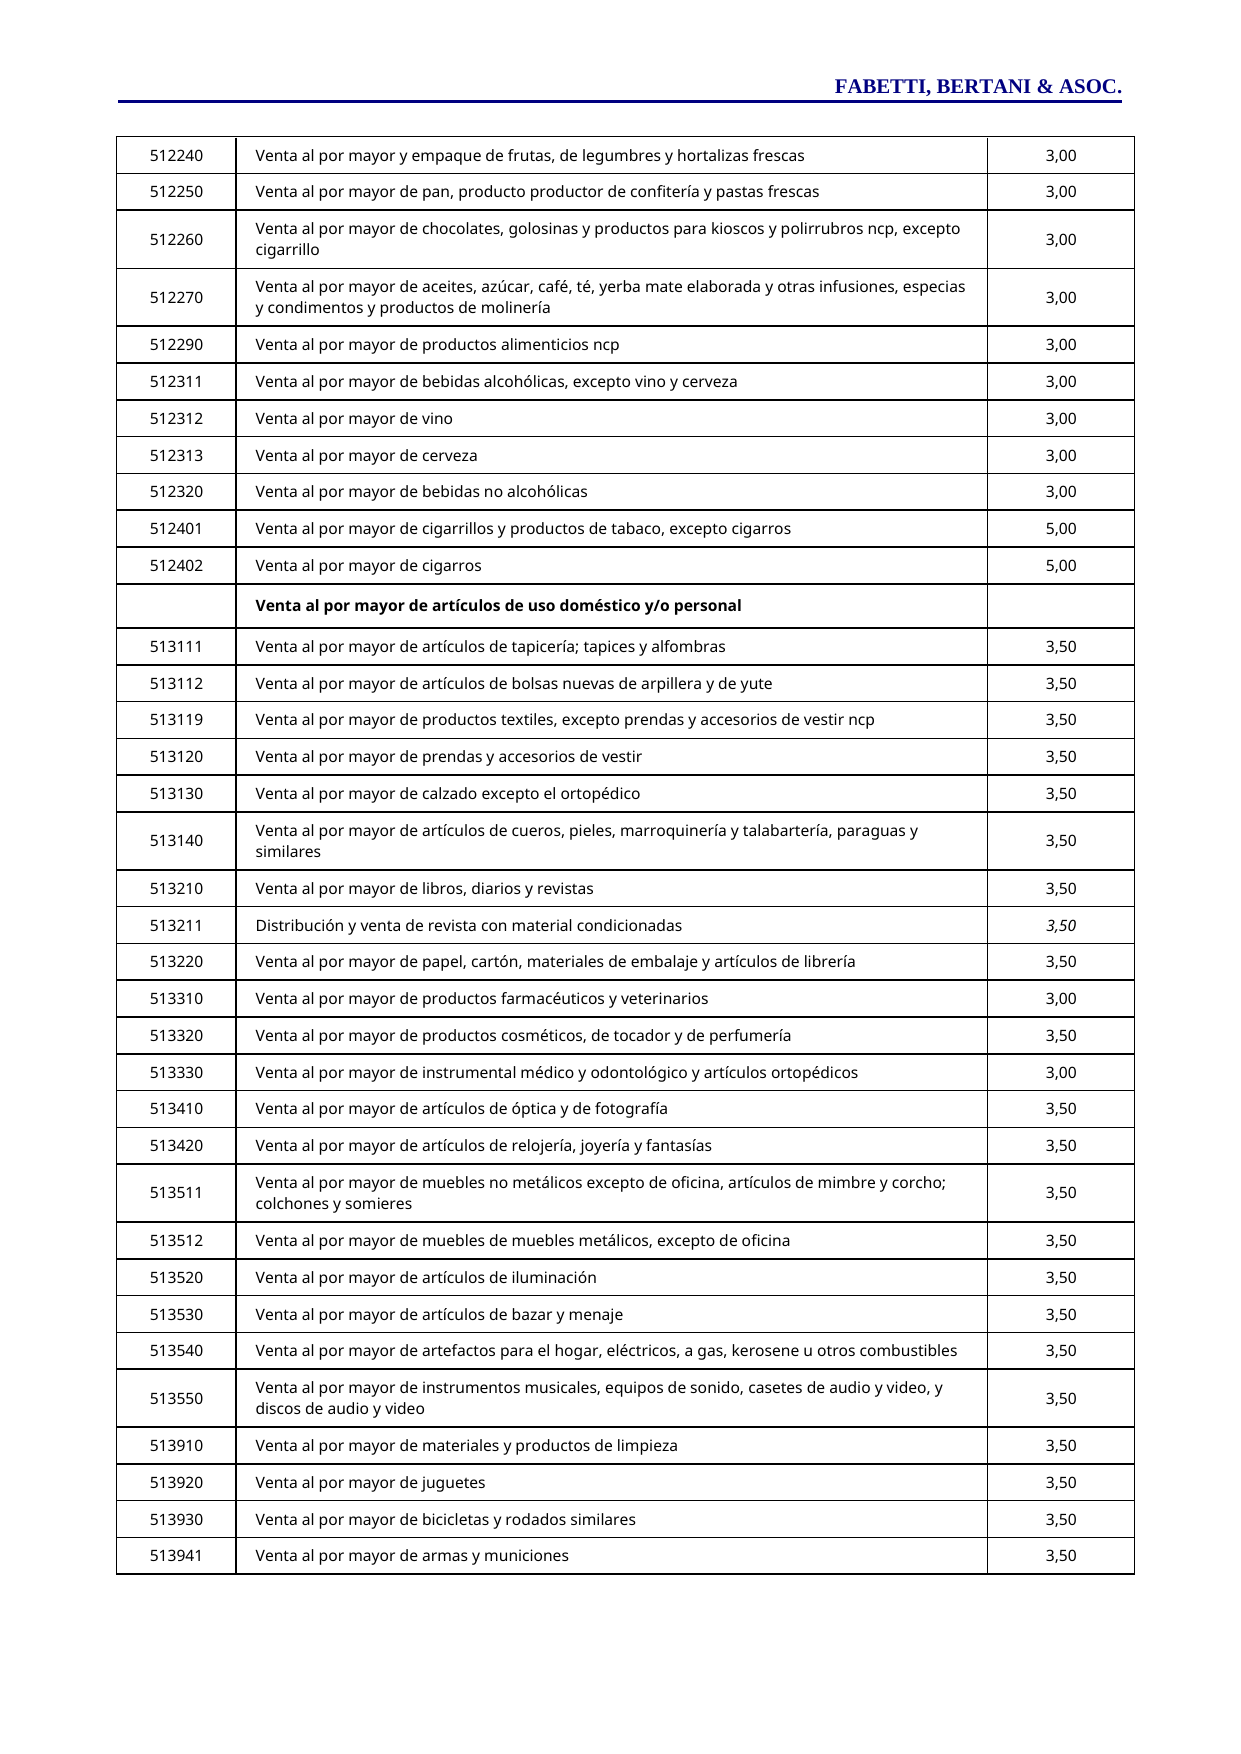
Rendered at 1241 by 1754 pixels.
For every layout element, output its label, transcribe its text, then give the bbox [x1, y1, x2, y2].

table_cell Venta al por mayor de artículos de óptica y de fotografía [237, 1091, 987, 1126]
table_cell 3,50 [988, 1128, 1134, 1163]
table_cell 3,50 [988, 1018, 1134, 1053]
table_cell 3,00 [988, 981, 1134, 1016]
table_cell 513910 [117, 1428, 235, 1463]
table_cell 513420 [117, 1128, 235, 1163]
table_cell 513520 [117, 1260, 235, 1295]
table_cell Venta al por mayor de cerveza [237, 437, 987, 472]
table_cell 513511 [117, 1165, 235, 1221]
table_cell 3,50 [988, 871, 1134, 906]
table_cell Venta al por mayor de chocolates, golosinas y productos para kioscos y polirrubros ncp, excepto cigarrillo [237, 211, 987, 267]
table_cell 3,50 [988, 1333, 1134, 1368]
table_cell 3,50 [988, 907, 1134, 942]
table_cell 513310 [117, 981, 235, 1016]
table_cell Venta al por mayor de armas y municiones [237, 1538, 987, 1573]
table_cell 5,00 [988, 511, 1134, 546]
table_cell 512250 [117, 174, 235, 209]
table_cell Venta al por mayor y empaque de frutas, de legumbres y hortalizas frescas [237, 137, 987, 173]
table_cell 513410 [117, 1091, 235, 1126]
table_cell 3,00 [988, 1055, 1134, 1089]
table_cell 512290 [117, 327, 235, 362]
table_cell 513941 [117, 1538, 235, 1573]
table_cell Venta al por mayor de bebidas no alcohólicas [237, 474, 987, 509]
table_cell 3,50 [988, 1091, 1134, 1126]
table_cell 5,00 [988, 548, 1134, 583]
table_cell 513112 [117, 666, 235, 701]
table_cell 3,50 [988, 702, 1134, 737]
table_cell 513320 [117, 1018, 235, 1053]
table_cell Venta al por mayor de instrumentos musicales, equipos de sonido, casetes de audio y video, y discos de audio y video [237, 1370, 987, 1426]
table_cell Venta al por mayor de juguetes [237, 1465, 987, 1500]
table_cell 3,50 [988, 1370, 1134, 1426]
table_cell 3,50 [988, 1465, 1134, 1500]
table_cell 512312 [117, 401, 235, 436]
table_cell 3,50 [988, 1501, 1134, 1537]
table_cell 513540 [117, 1333, 235, 1368]
table_cell 513210 [117, 871, 235, 906]
table_cell Venta al por mayor de artículos de tapicería; tapices y alfombras [237, 629, 987, 664]
table_cell Venta al por mayor de vino [237, 401, 987, 436]
table_cell Venta al por mayor de libros, diarios y revistas [237, 871, 987, 906]
table_cell [117, 585, 235, 627]
table_cell 3,00 [988, 137, 1134, 173]
table_cell Venta al por mayor de cigarros [237, 548, 987, 583]
table_cell 513130 [117, 776, 235, 811]
table_cell 3,00 [988, 269, 1134, 325]
table_cell 3,00 [988, 474, 1134, 509]
table_cell Venta al por mayor de artículos de uso doméstico y/o personal [237, 585, 987, 627]
table_cell Venta al por mayor de muebles no metálicos excepto de oficina, artículos de mimbre y corcho; colchones y somieres [237, 1165, 987, 1221]
table_cell 3,50 [988, 1223, 1134, 1258]
table_cell 512311 [117, 364, 235, 399]
table_cell 513330 [117, 1055, 235, 1089]
table_cell [988, 585, 1134, 627]
table_cell 512313 [117, 437, 235, 472]
table_cell Venta al por mayor de productos farmacéuticos y veterinarios [237, 981, 987, 1016]
table_cell 3,50 [988, 1538, 1134, 1573]
table_cell 3,50 [988, 1296, 1134, 1331]
table_cell Venta al por mayor de artefactos para el hogar, eléctricos, a gas, kerosene u otros combustibles [237, 1333, 987, 1368]
table_cell Venta al por mayor de artículos de bazar y menaje [237, 1296, 987, 1331]
table_cell 3,00 [988, 174, 1134, 209]
table_cell 3,50 [988, 1165, 1134, 1221]
table_cell Venta al por mayor de prendas y accesorios de vestir [237, 739, 987, 774]
table_cell Venta al por mayor de artículos de relojería, joyería y fantasías [237, 1128, 987, 1163]
table_cell 512270 [117, 269, 235, 325]
table_cell 513111 [117, 629, 235, 664]
table_cell 513512 [117, 1223, 235, 1258]
table_cell 512240 [117, 137, 236, 173]
table_cell 3,50 [988, 739, 1134, 774]
table_cell Venta al por mayor de calzado excepto el ortopédico [237, 776, 987, 811]
table_cell 512402 [117, 548, 235, 583]
table_cell Venta al por mayor de aceites, azúcar, café, té, yerba mate elaborada y otras infusiones, especias y condimentos y productos de molinería [237, 269, 987, 325]
table_cell Venta al por mayor de materiales y productos de limpieza [237, 1428, 987, 1463]
table_cell Venta al por mayor de artículos de iluminación [237, 1260, 987, 1295]
table_cell 3,50 [988, 944, 1134, 979]
table_cell 3,50 [988, 629, 1134, 664]
table_cell 513120 [117, 739, 235, 774]
table_cell 513119 [117, 702, 235, 737]
table_cell 513920 [117, 1465, 235, 1500]
table_cell Venta al por mayor de bebidas alcohólicas, excepto vino y cerveza [237, 364, 987, 399]
table_cell 513530 [117, 1296, 235, 1331]
table_cell 3,00 [988, 211, 1134, 267]
table_cell 3,00 [988, 437, 1134, 472]
table_cell 513550 [117, 1370, 235, 1426]
table_cell Venta al por mayor de cigarrillos y productos de tabaco, excepto cigarros [237, 511, 987, 546]
table_cell Venta al por mayor de instrumental médico y odontológico y artículos ortopédicos [237, 1055, 987, 1089]
table_cell 513220 [117, 944, 235, 979]
table_cell 513211 [117, 907, 235, 942]
table_cell 513140 [117, 813, 235, 869]
table_cell 3,50 [988, 666, 1134, 701]
table_cell Venta al por mayor de productos alimenticios ncp [237, 327, 987, 362]
table_cell Venta al por mayor de artículos de cueros, pieles, marroquinería y talabartería, paraguas y similares [237, 813, 987, 869]
table_cell Venta al por mayor de muebles de muebles metálicos, excepto de oficina [237, 1223, 987, 1258]
table_cell 3,00 [988, 327, 1134, 362]
table_cell Venta al por mayor de bicicletas y rodados similares [237, 1501, 987, 1537]
table_cell Distribución y venta de revista con material condicionadas [237, 907, 987, 942]
table_cell Venta al por mayor de papel, cartón, materiales de embalaje y artículos de librería [237, 944, 987, 979]
table_cell 512401 [117, 511, 235, 546]
table_cell 512260 [117, 211, 235, 267]
table_cell 3,00 [988, 364, 1134, 399]
table_cell 512320 [117, 474, 235, 509]
table_cell Venta al por mayor de pan, producto productor de confitería y pastas frescas [237, 174, 987, 209]
table_cell 3,50 [988, 813, 1134, 869]
table_cell 3,50 [988, 1428, 1134, 1463]
table_cell Venta al por mayor de productos cosméticos, de tocador y de perfumería [237, 1018, 987, 1053]
table_cell 3,00 [988, 401, 1134, 436]
table_cell 3,50 [988, 1260, 1134, 1295]
table_cell Venta al por mayor de productos textiles, excepto prendas y accesorios de vestir ncp [237, 702, 987, 737]
table_cell 3,50 [988, 776, 1134, 811]
table_cell Venta al por mayor de artículos de bolsas nuevas de arpillera y de yute [237, 666, 987, 701]
table_cell 513930 [117, 1501, 235, 1537]
